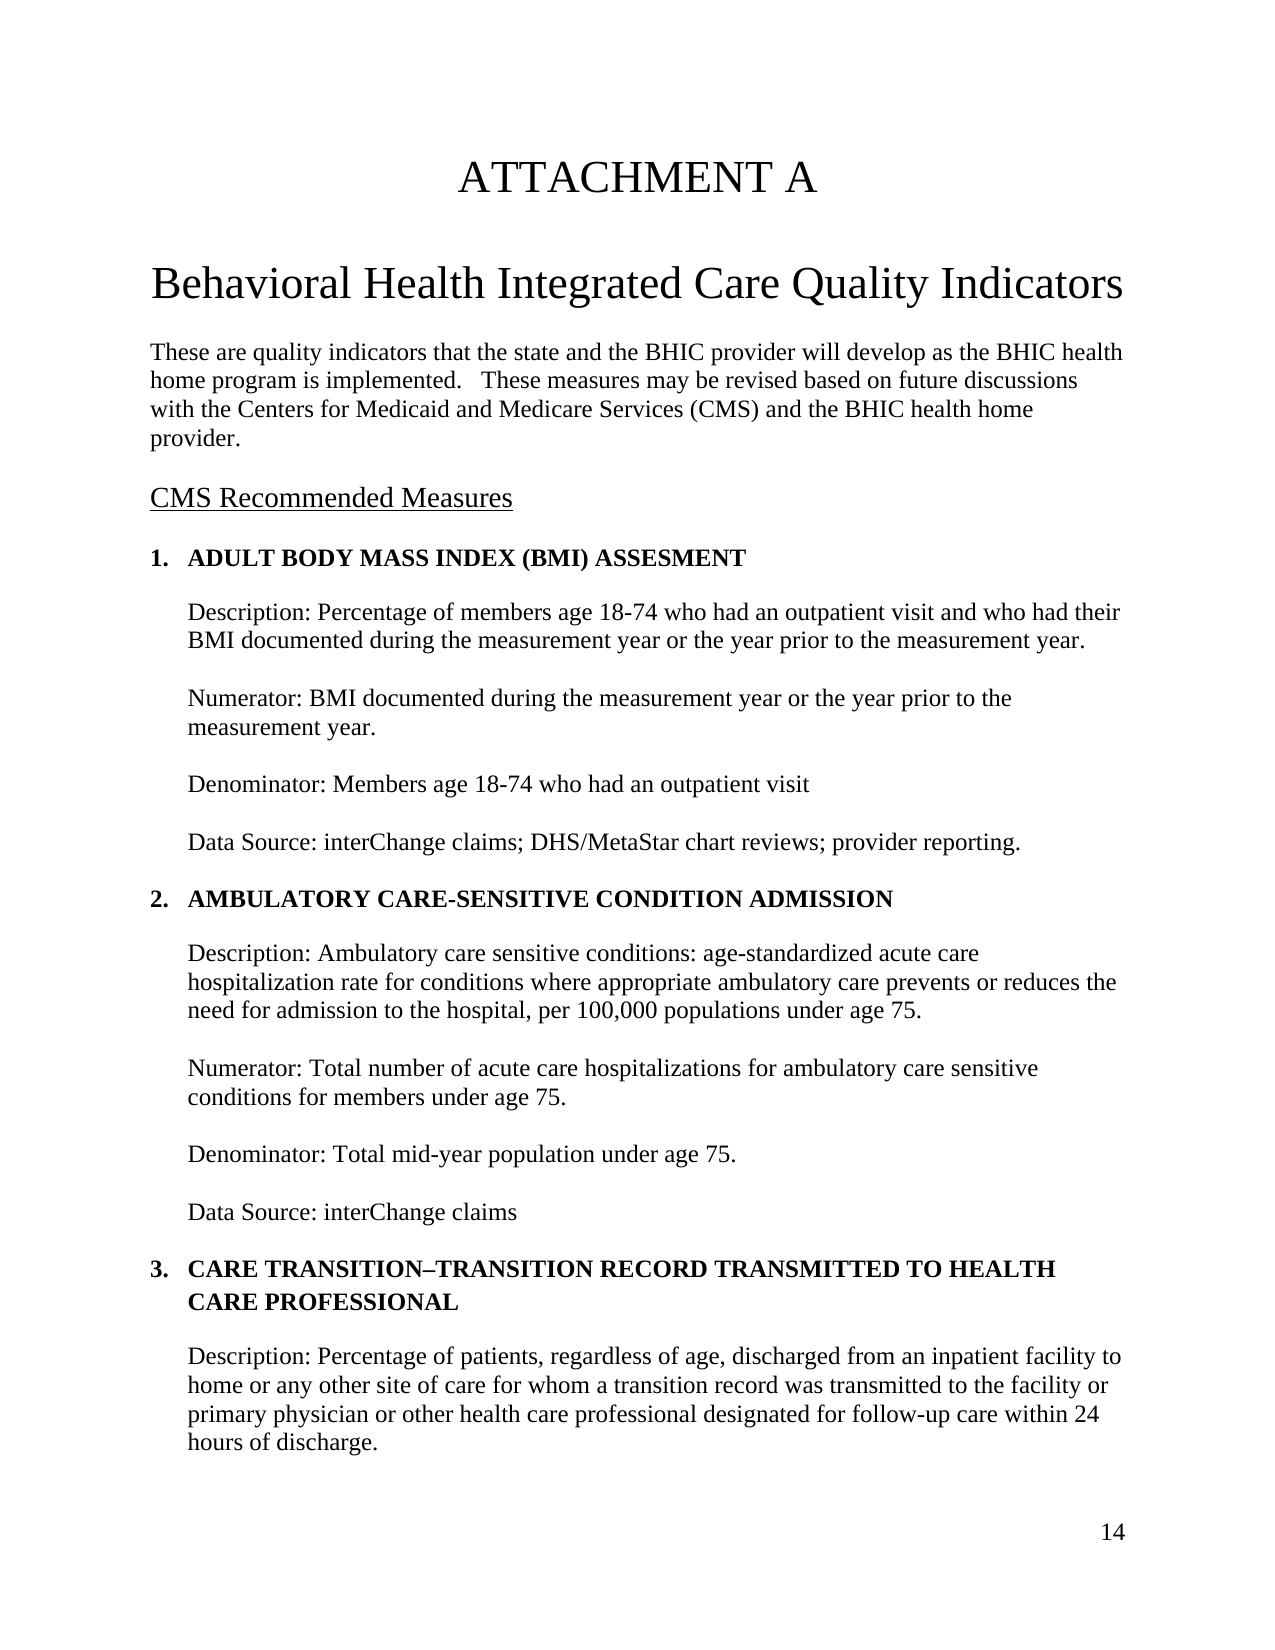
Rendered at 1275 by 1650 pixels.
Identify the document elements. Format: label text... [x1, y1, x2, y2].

text ATTACHMENT A [150, 150, 1125, 203]
text Description: Percentage of members age 18-74 who had an outpatient visit and who had their BMI documented during the measurement year or the year prior to the measurement year. [187, 597, 1125, 654]
text Description: Percentage of patients, regardless of age, discharged from an inpatient facility to home or any other site of care for whom a transition record was transmitted to the facility or primary physician or other health care professional designated for follow-up care within 24 hours of discharge. [187, 1341, 1125, 1456]
text These are quality indicators that the state and the BHIC provider will develop as the BHIC health home program is implemented. These measures may be revised based on future discussions with the Centers for Medicaid and Medicare Services (CMS) and the BHIC health home provider. [150, 337, 1125, 452]
list AMBULATORY CARE-SENSITIVE CONDITION ADMISSION [150, 884, 1125, 913]
text Denominator: Total mid-year population under age 75. [187, 1139, 1125, 1168]
text Data Source: interChange claims; DHS/MetaStar chart reviews; provider reporting. [187, 827, 1125, 856]
list ADULT BODY MASS INDEX (BMI) ASSESMENT [150, 543, 1125, 572]
text Data Source: interChange claims [187, 1197, 1125, 1226]
text Denominator: Members age 18-74 who had an outpatient visit [187, 769, 1125, 798]
text Numerator: Total number of acute care hospitalizations for ambulatory care sensitive conditions for members under age 75. [187, 1053, 1125, 1111]
text Description: Ambulatory care sensitive conditions: age-standardized acute care hospitalization rate for conditions where appropriate ambulatory care prevents or reduces the need for admission to the hospital, per 100,000 populations under age 75. [187, 938, 1125, 1024]
text Numerator: BMI documented during the measurement year or the year prior to the measurement year. [187, 683, 1125, 741]
list CARE TRANSITION–TRANSITION RECORD TRANSMITTED TO HEALTH CARE PROFESSIONAL [150, 1254, 1125, 1316]
text Behavioral Health Integrated Care Quality Indicators [150, 255, 1125, 308]
text CMS Recommended Measures [150, 481, 1125, 514]
